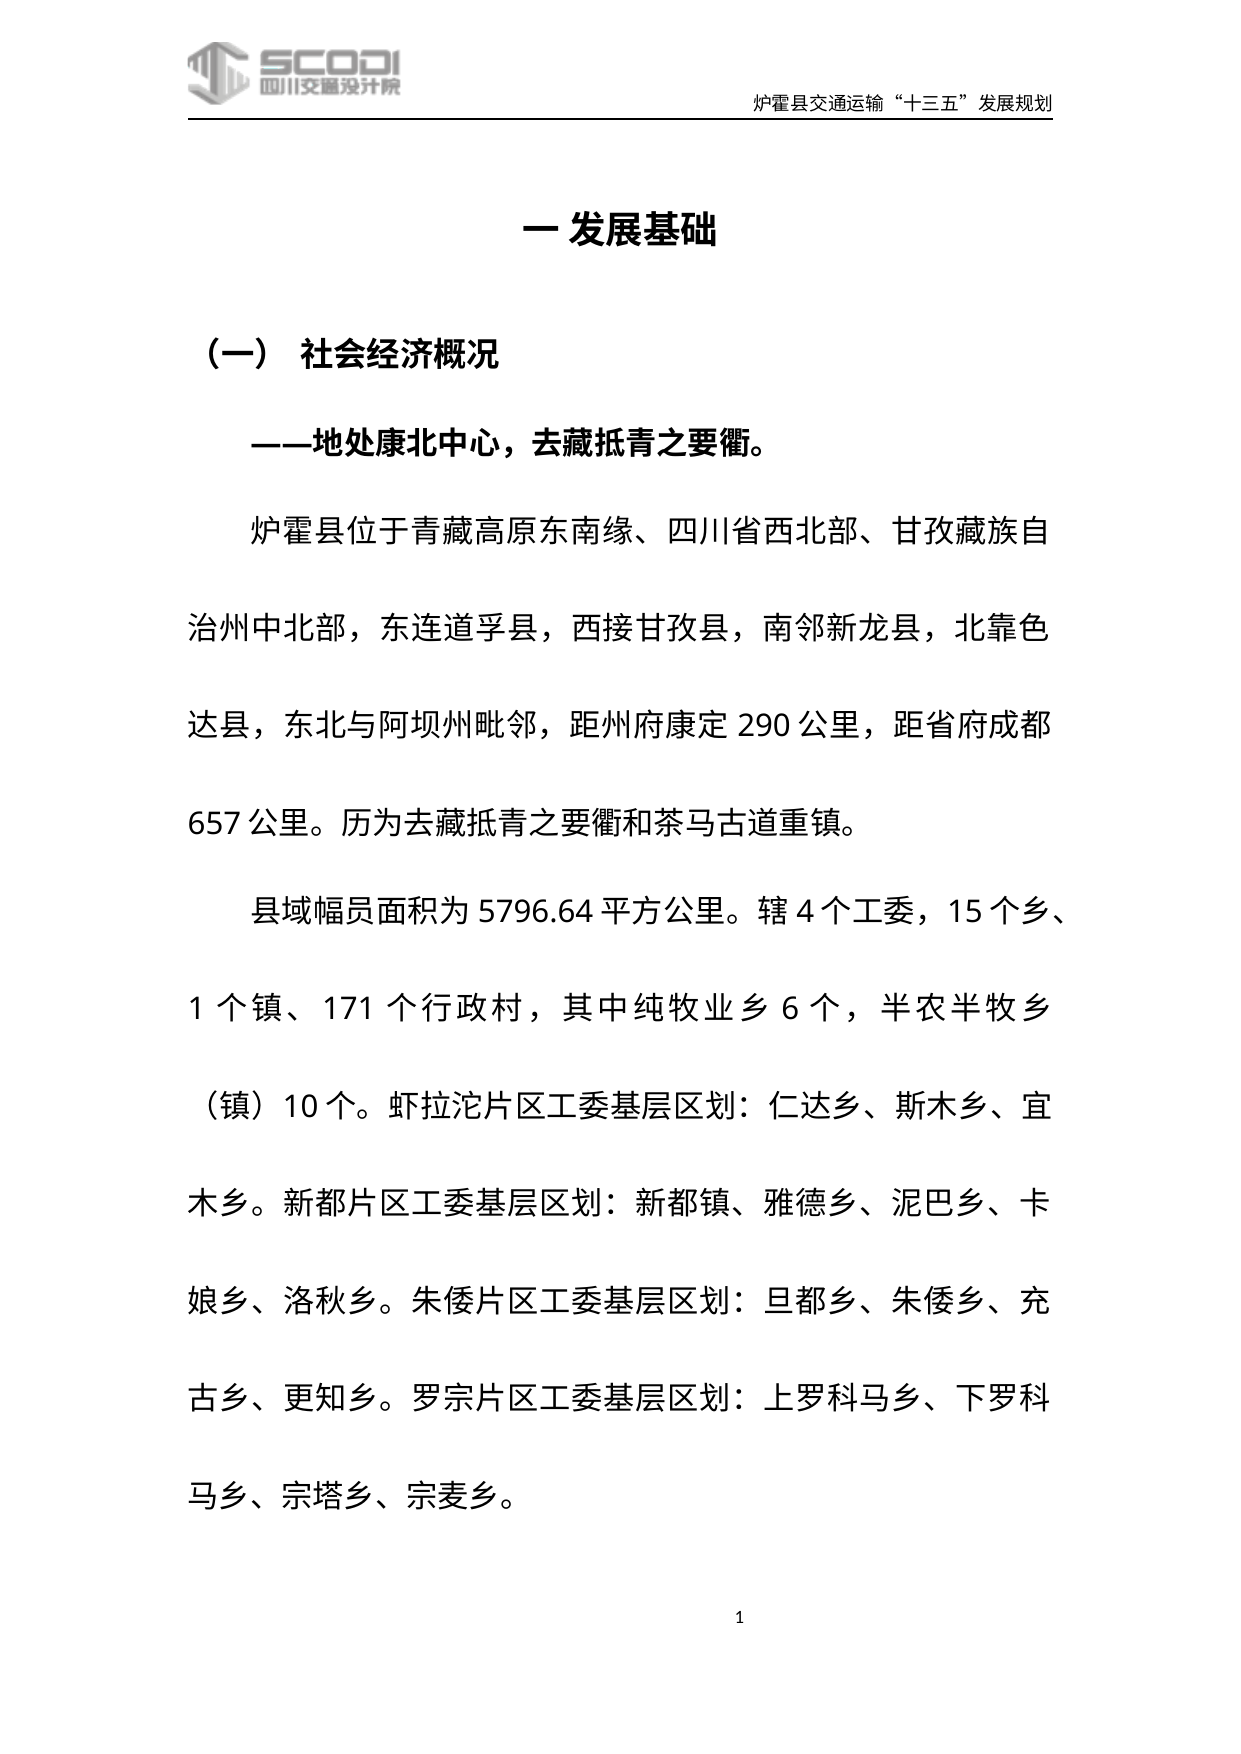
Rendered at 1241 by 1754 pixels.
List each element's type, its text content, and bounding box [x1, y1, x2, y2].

list 社会经济概况 [187, 319, 1053, 384]
text 县域幅员面积为5796.64平方公里。辖4个工委，15个乡、1个镇、171个行政村，其中纯牧业乡6个，半农半牧乡（镇）10个。虾拉沱片区工委基层区划：仁达乡、斯木乡、宜木乡。新都片区工委基层区划：新都镇、雅德乡、泥巴乡、卡娘乡、洛秋乡。朱倭片区工委基层区划：旦都乡、朱倭乡、充古乡、更知乡。罗宗片区工委基层区划：上罗科马乡、下罗科马乡、宗塔乡、宗麦乡。 [187, 876, 1053, 1526]
text ——地处康北中心，去藏抵青之要衢。 [187, 408, 1053, 473]
picture [187, 42, 402, 108]
text 一 发展基础 [187, 194, 1053, 259]
text 炉霍县位于青藏高原东南缘、四川省西北部、甘孜藏族自治州中北部，东连道孚县，西接甘孜县，南邻新龙县，北靠色达县，东北与阿坝州毗邻，距州府康定290公里，距省府成都657公里。历为去藏抵青之要衢和茶马古道重镇。 [187, 496, 1053, 853]
